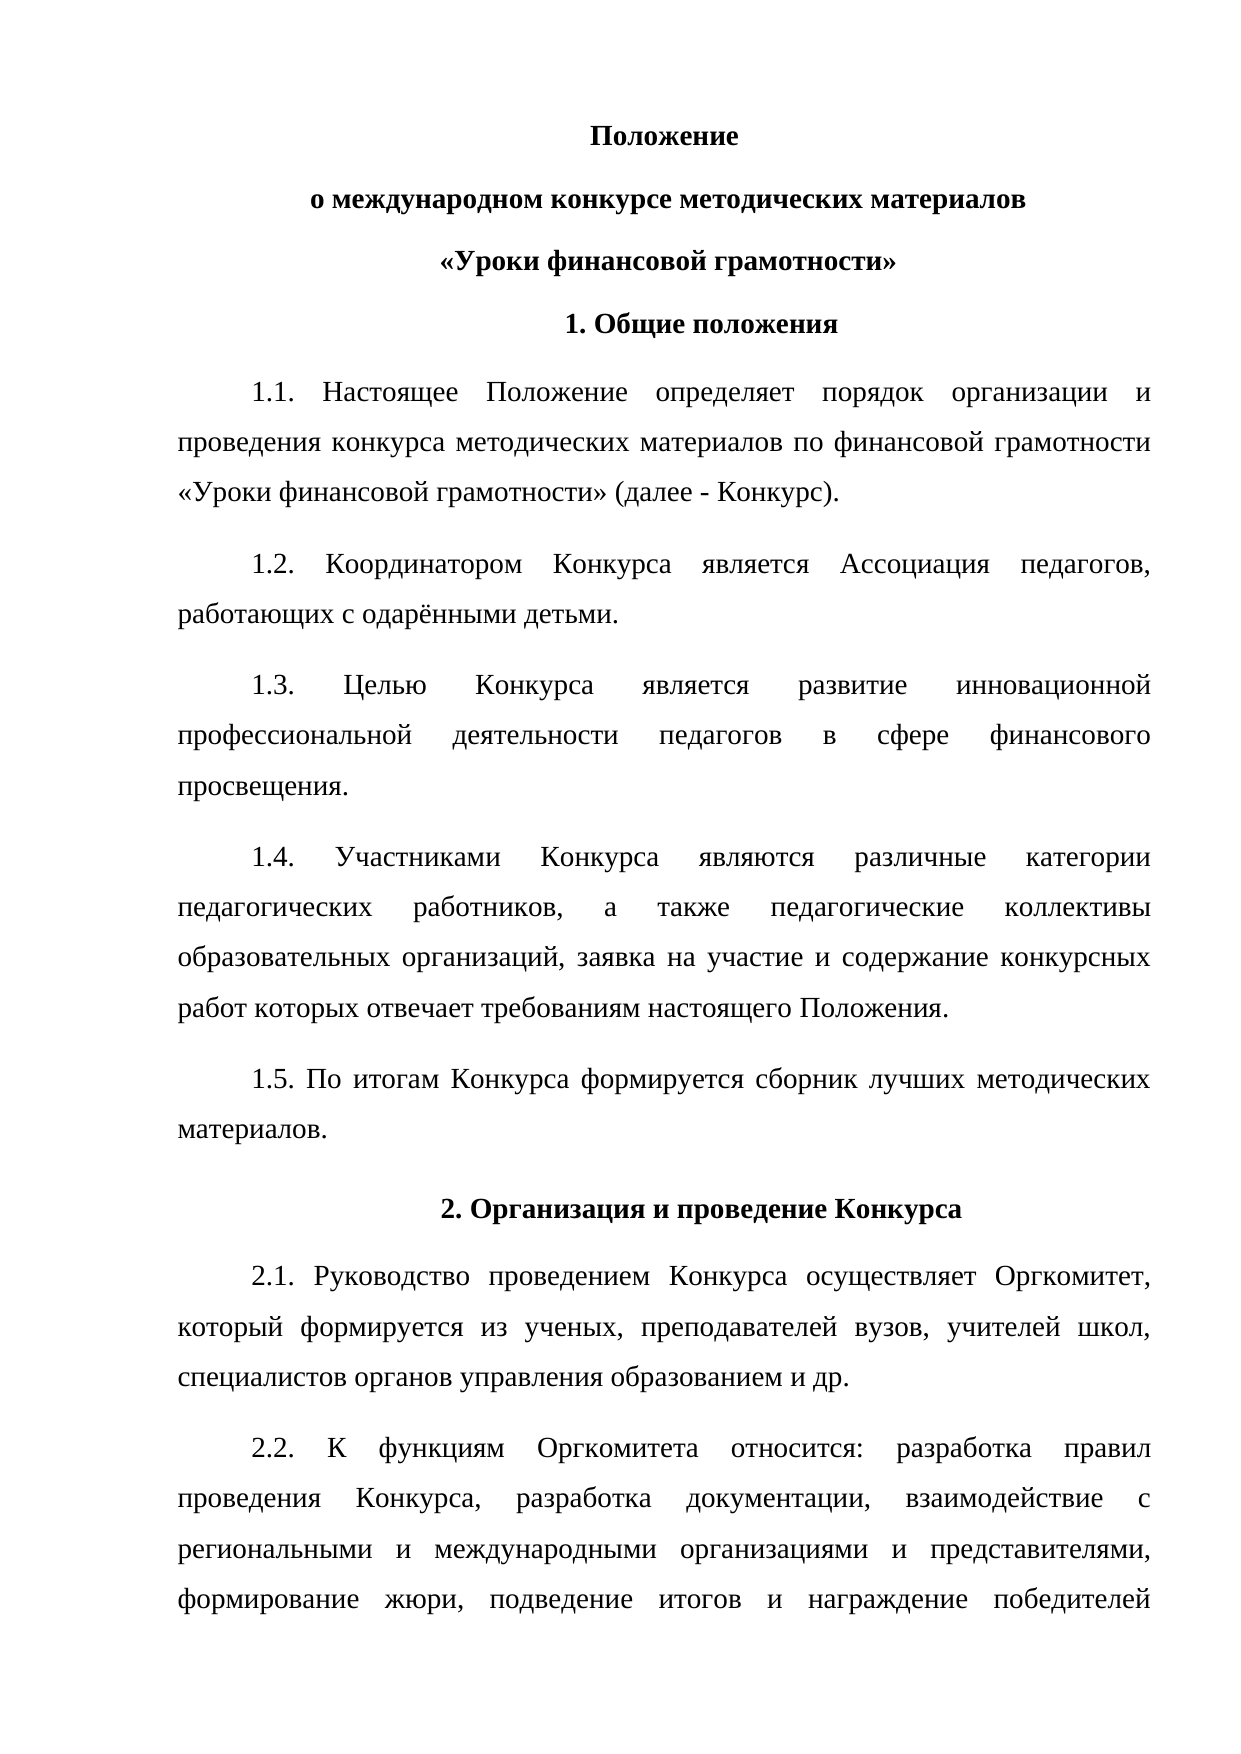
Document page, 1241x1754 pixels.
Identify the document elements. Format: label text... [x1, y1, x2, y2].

text Положение [177, 118, 1152, 152]
text 1.5. По итогам Конкурса формируется сборник лучших методических материалов. [177, 1061, 1152, 1145]
text 1.2. Координатором Конкурса является Ассоциация педагогов, работающих с одарёнными детьми. [177, 546, 1152, 629]
text «Уроки финансовой грамотности» [177, 243, 1152, 277]
text 2. Организация и проведение Конкурса [177, 1191, 1152, 1224]
text 2.1. Руководство проведением Конкурса осуществляет Оргкомитет, который формируется из ученых, преподавателей вузов, учителей школ, специалистов органов управления образованием и др. [177, 1258, 1152, 1393]
text 1.3. Целью Конкурса является развитие инновационной профессиональной деятельности педагогов в сфере финансового просвещения. [177, 667, 1152, 801]
text 1.4. Участниками Конкурса являются различные категории педагогических работников, а также педагогические коллективы образовательных организаций, заявка на участие и содержание конкурсных работ которых отвечает требованиям настоящего Положения. [177, 839, 1152, 1023]
text о международном конкурсе методических материалов [177, 181, 1152, 214]
text 1. Общие положения [177, 306, 1152, 340]
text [177, 1430, 1152, 1615]
text 1.1. Настоящее Положение определяет порядок организации и проведения конкурса методических материалов по финансовой грамотности «Уроки финансовой грамотности» (далее - Конкурс). [177, 374, 1152, 508]
